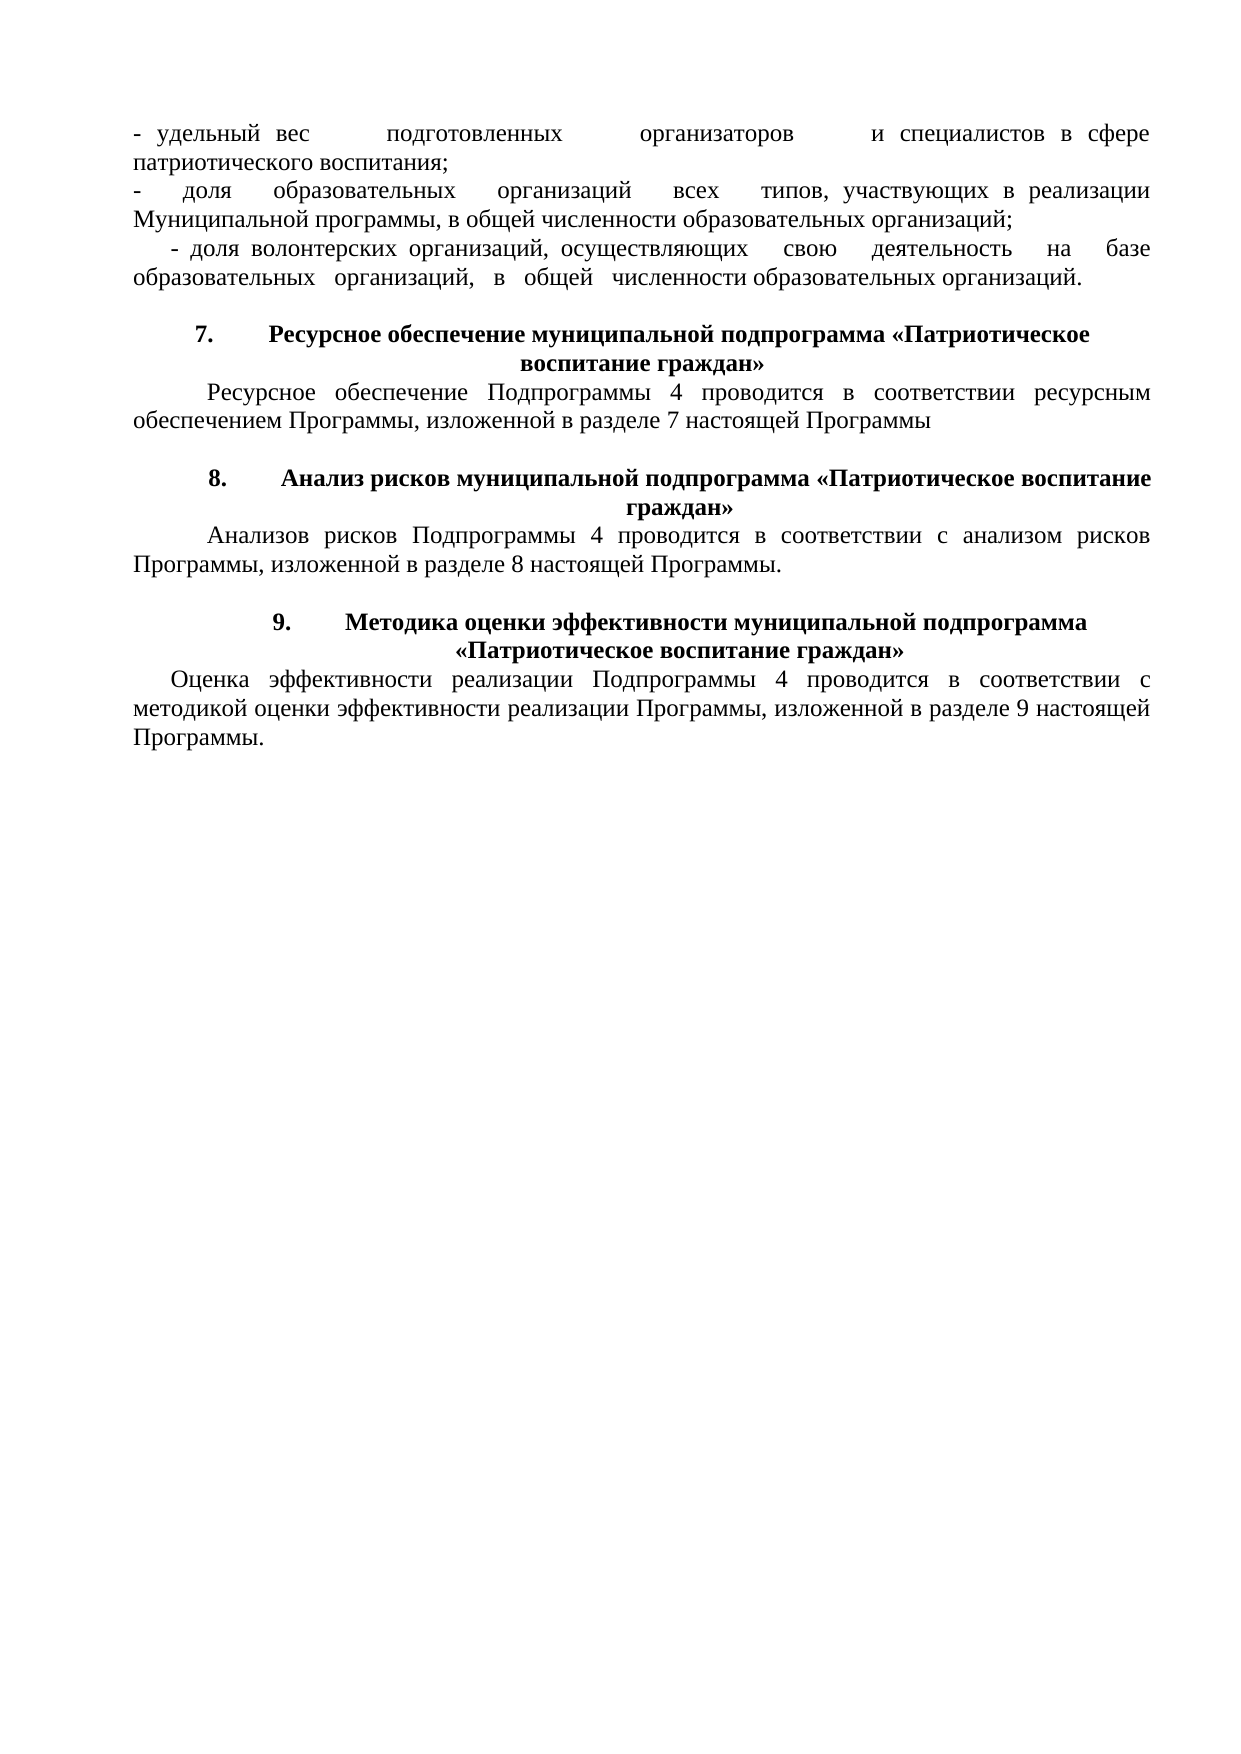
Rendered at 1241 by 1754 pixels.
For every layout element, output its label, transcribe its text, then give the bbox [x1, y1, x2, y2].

text - доля образовательных организаций всех типов, участвующих в реализации Муниципальной программы, в общей численности образовательных организаций; [133, 176, 1152, 233]
text - доля волонтерских организаций, осуществляющих свою деятельность на базе образовательных организаций, в общей численности образовательных организаций. [133, 233, 1152, 291]
text Анализов рисков Подпрограммы 4 проводится в соответствии с анализом рисков Программы, изложенной в разделе 8 настоящей Программы. [133, 521, 1152, 578]
list 9. Методика оценки эффективности муниципальной подпрограмма «Патриотическое воспитание граждан» [208, 607, 1152, 664]
text - удельный вес подготовленных организаторов и специалистов в сфере патриотического воспитания; [133, 118, 1152, 176]
text 7. Ресурсное обеспечение муниципальной подпрограмма «Патриотическое воспитание граждан» [133, 319, 1152, 377]
text Ресурсное обеспечение Подпрограммы 4 проводится в соответствии ресурсным обеспечением Программы, изложенной в разделе 7 настоящей Программы [133, 377, 1152, 434]
list 8. Анализ рисков муниципальной подпрограмма «Патриотическое воспитание граждан» [208, 463, 1152, 521]
text Оценка эффективности реализации Подпрограммы 4 проводится в соответствии с методикой оценки эффективности реализации Программы, изложенной в разделе 9 настоящей Программы. [133, 664, 1152, 751]
